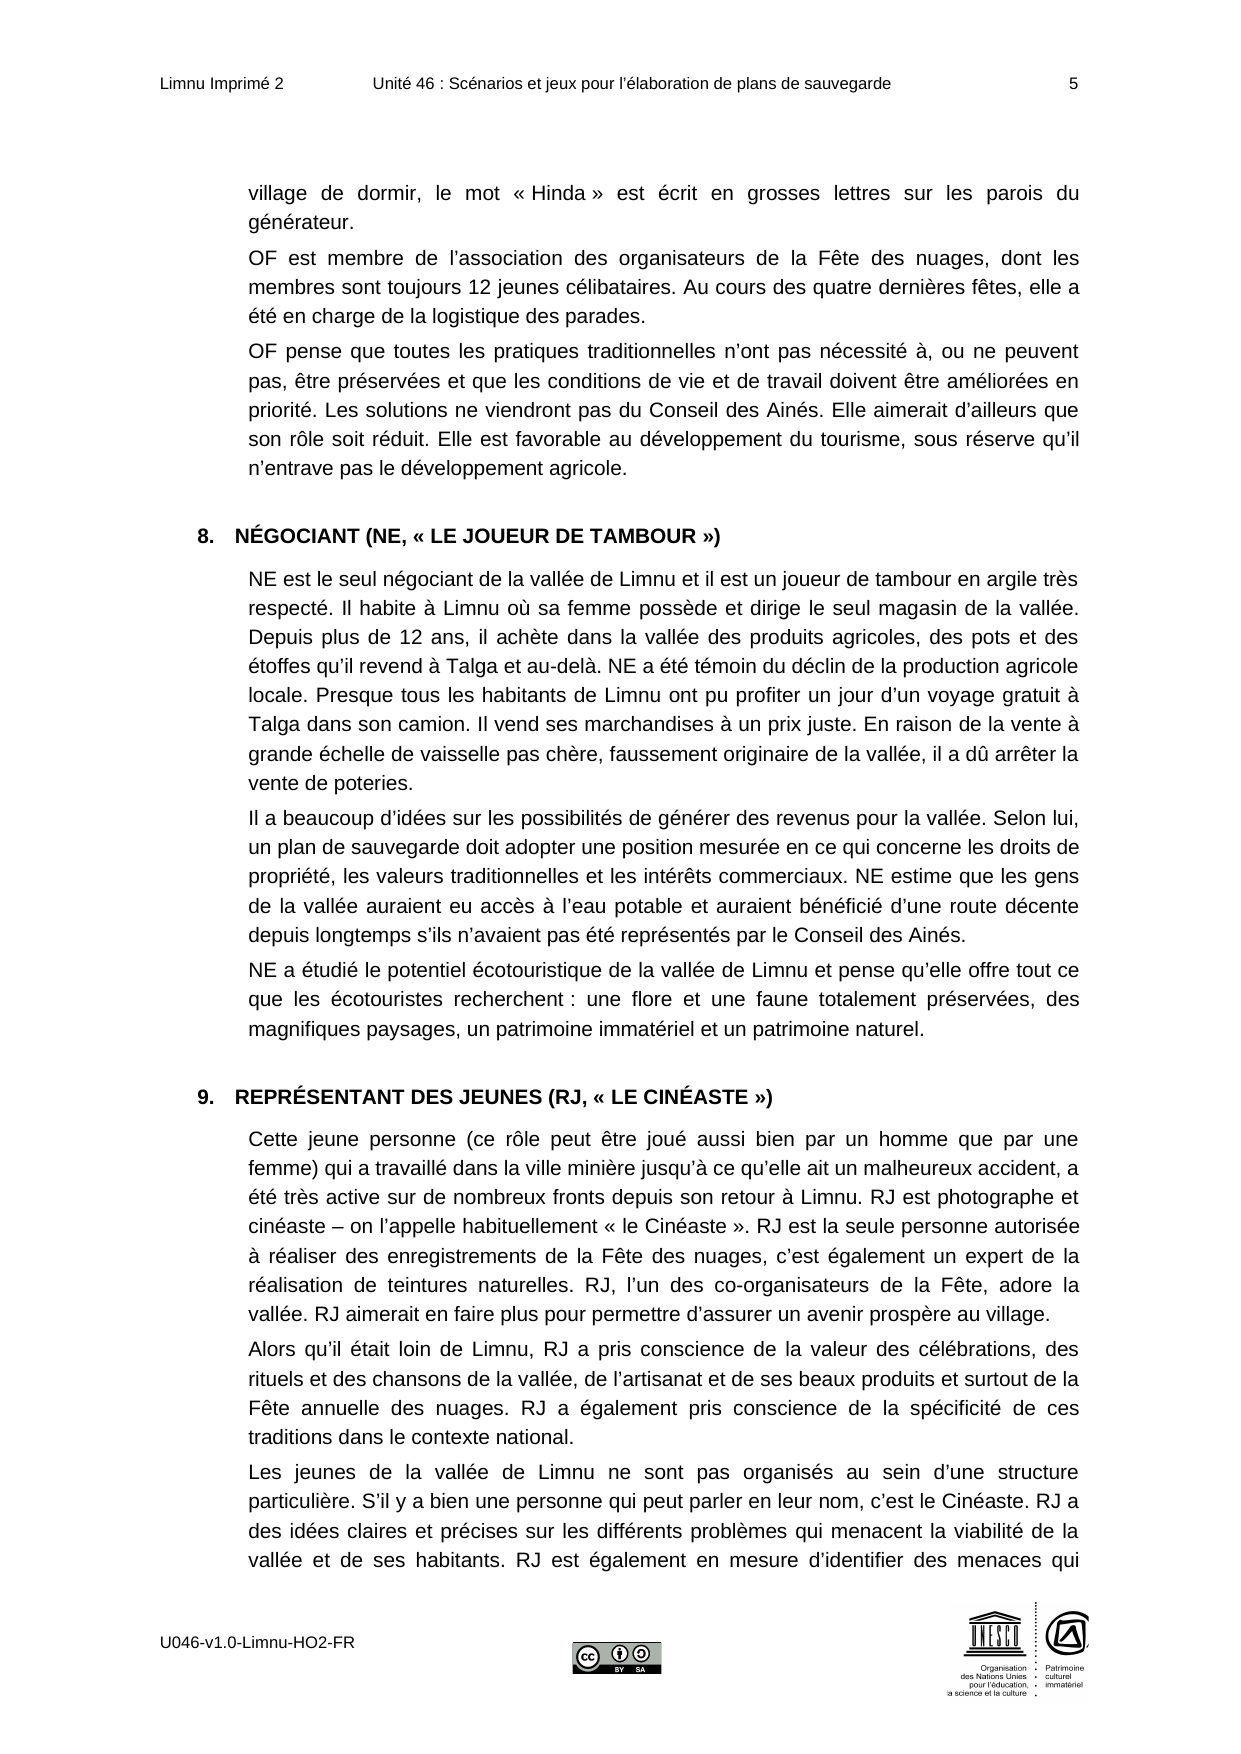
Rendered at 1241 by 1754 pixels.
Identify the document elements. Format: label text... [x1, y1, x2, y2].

text NE a étudié le potentiel écotouristique de la vallée de Limnu et pense qu’elle offre tout ce que les écotouristes recherchent : une flore et une faune totalement préservées, des magnifiques paysages, un patrimoine immatériel et un patrimoine naturel. [248, 954, 1081, 1042]
picture [572, 1642, 662, 1674]
text NE est le seul négociant de la vallée de Limnu et il est un joueur de tambour en argile très respecté. Il habite à Limnu où sa femme possède et dirige le seul magasin de la vallée. Depuis plus de 12 ans, il achète dans la vallée des produits agricoles, des pots et des étoffes qu’il revend à Talga et au-delà. NE a été témoin du déclin de la production agricole locale. Presque tous les habitants de Limnu ont pu profiter un jour d’un voyage gratuit à Talga dans son camion. Il vend ses marchandises à un prix juste. En raison de la vente à grande échelle de vaisselle pas chère, faussement originaire de la vallée, il a dû arrêter la vente de poteries. [248, 563, 1081, 796]
picture [947, 1602, 1089, 1703]
text OF est membre de l’association des organisateurs de la Fête des nuages, dont les membres sont toujours 12 jeunes célibataires. Au cours des quatre dernières fêtes, elle a été en charge de la logistique des parades. [248, 242, 1081, 329]
text Il a beaucoup d’idées sur les possibilités de générer des revenus pour la vallée. Selon lui, un plan de sauvegarde doit adopter une position mesurée en ce qui concerne les droits de propriété, les valeurs traditionnelles et les intérêts commerciaux. NE estime que les gens de la vallée auraient eu accès à l’eau potable et auraient bénéficié d’une route décente depuis longtemps s’ils n’avaient pas été représentés par le Conseil des Ainés. [248, 802, 1081, 948]
subtitle négociant (NE, « le joueur de tambour ») [197, 519, 1081, 550]
text Cette jeune personne (ce rôle peut être joué aussi bien par un homme que par une femme) qui a travaillé dans la ville minière jusqu’à ce qu’elle ait un malheureux accident, a été très active sur de nombreux fronts depuis son retour à Limnu. RJ est photographe et cinéaste – on l’appelle habituellement « le Cinéaste ». RJ est la seule personne autorisée à réaliser des enregistrements de la Fête des nuages, c’est également un expert de la réalisation de teintures naturelles. RJ, l’un des co-organisateurs de la Fête, adore la vallée. RJ aimerait en faire plus pour permettre d’assurer un avenir prospère au village. [248, 1123, 1081, 1327]
subtitle représentant des jeunes (RJ, « le cinéaste ») [197, 1079, 1081, 1111]
text Alors qu’il était loin de Limnu, RJ a pris conscience de la valeur des célébrations, des rituels et des chansons de la vallée, de l’artisanat et de ses beaux produits et surtout de la Fête annuelle des nuages. RJ a également pris conscience de la spécificité de ces traditions dans le contexte national. [248, 1333, 1081, 1450]
text OF pense que toutes les pratiques traditionnelles n’ont pas nécessité à, ou ne peuvent pas, être préservées et que les conditions de vie et de travail doivent être améliorées en priorité. Les solutions ne viendront pas du Conseil des Ainés. Elle aimerait d’ailleurs que son rôle soit réduit. Elle est favorable au développement du tourisme, sous réserve qu’il n’entrave pas le développement agricole. [248, 336, 1081, 481]
